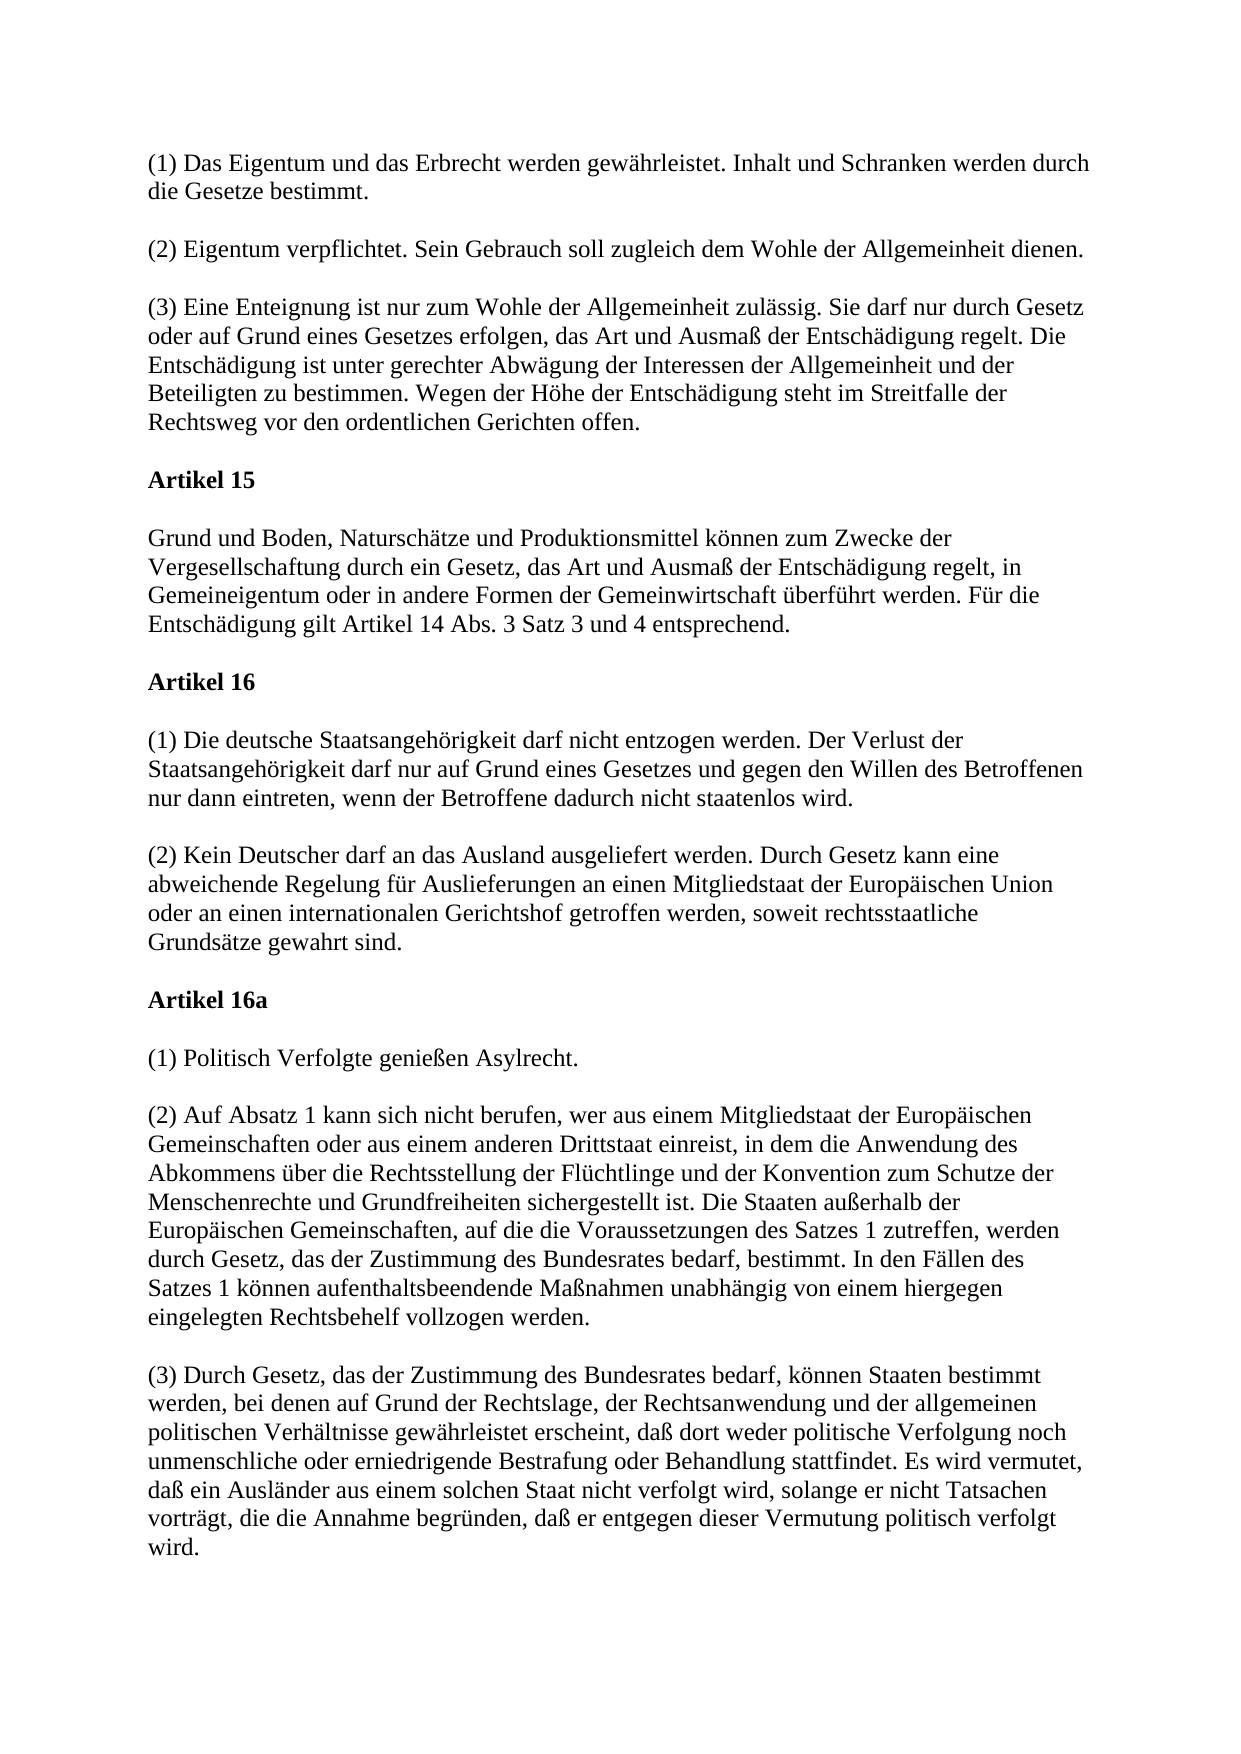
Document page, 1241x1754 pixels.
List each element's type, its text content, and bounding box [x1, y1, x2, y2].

text (1) Politisch Verfolgte genießen Asylrecht. [148, 1043, 1093, 1071]
text Grund und Boden, Naturschätze und Produktionsmittel können zum Zwecke der Vergesellschaftung durch ein Gesetz, das Art und Ausmaß der Entschädigung regelt, in Gemeineigentum oder in andere Formen der Gemeinwirtschaft überführt werden. Für die Entschädigung gilt Artikel 14 Abs. 3 Satz 3 und 4 entsprechend. [148, 523, 1093, 638]
text Artikel 16a [148, 985, 1093, 1013]
text (1) Die deutsche Staatsangehörigkeit darf nicht entzogen werden. Der Verlust der Staatsangehörigkeit darf nur auf Grund eines Gesetzes und gegen den Willen des Betroffenen nur dann eintreten, wenn der Betroffene dadurch nicht staatenlos wird. [148, 725, 1093, 811]
text (1) Das Eigentum und das Erbrecht werden gewährleistet. Inhalt und Schranken werden durch die Gesetze bestimmt. [148, 148, 1093, 205]
text Artikel 16 [148, 667, 1093, 696]
text (2) Kein Deutscher darf an das Ausland ausgeliefert werden. Durch Gesetz kann eine abweichende Regelung für Auslieferungen an einen Mitgliedstaat der Europäischen Union oder an einen internationalen Gerichtshof getroffen werden, soweit rechtsstaatliche Grundsätze gewahrt sind. [148, 841, 1093, 956]
text (2) Auf Absatz 1 kann sich nicht berufen, wer aus einem Mitgliedstaat der Europäischen Gemeinschaften oder aus einem anderen Drittstaat einreist, in dem die Anwendung des Abkommens über die Rechtsstellung der Flüchtlinge und der Konvention zum Schutze der Menschenrechte und Grundfreiheiten sichergestellt ist. Die Staaten außerhalb der Europäischen Gemeinschaften, auf die die Voraussetzungen des Satzes 1 zutreffen, werden durch Gesetz, das der Zustimmung des Bundesrates bedarf, bestimmt. In den Fällen des Satzes 1 können aufenthaltsbeendende Maßnahmen unabhängig von einem hiergegen eingelegten Rechtsbehelf vollzogen werden. [148, 1101, 1093, 1331]
text (3) Eine Enteignung ist nur zum Wohle der Allgemeinheit zulässig. Sie darf nur durch Gesetz oder auf Grund eines Gesetzes erfolgen, das Art und Ausmaß der Entschädigung regelt. Die Entschädigung ist unter gerechter Abwägung der Interessen der Allgemeinheit und der Beteiligten zu bestimmen. Wegen der Höhe der Entschädigung steht im Streitfalle der Rechtsweg vor den ordentlichen Gerichten offen. [148, 292, 1093, 436]
text (3) Durch Gesetz, das der Zustimmung des Bundesrates bedarf, können Staaten bestimmt werden, bei denen auf Grund der Rechtslage, der Rechtsanwendung und der allgemeinen politischen Verhältnisse gewährleistet erscheint, daß dort weder politische Verfolgung noch unmenschliche oder erniedrigende Bestrafung oder Behandlung stattfindet. Es wird vermutet, daß ein Ausländer aus einem solchen Staat nicht verfolgt wird, solange er nicht Tatsachen vorträgt, die die Annahme begründen, daß er entgegen dieser Vermutung politisch verfolgt wird. [148, 1360, 1093, 1561]
text Artikel 15 [148, 465, 1093, 494]
text (2) Eigentum verpflichtet. Sein Gebrauch soll zugleich dem Wohle der Allgemeinheit dienen. [148, 234, 1093, 263]
